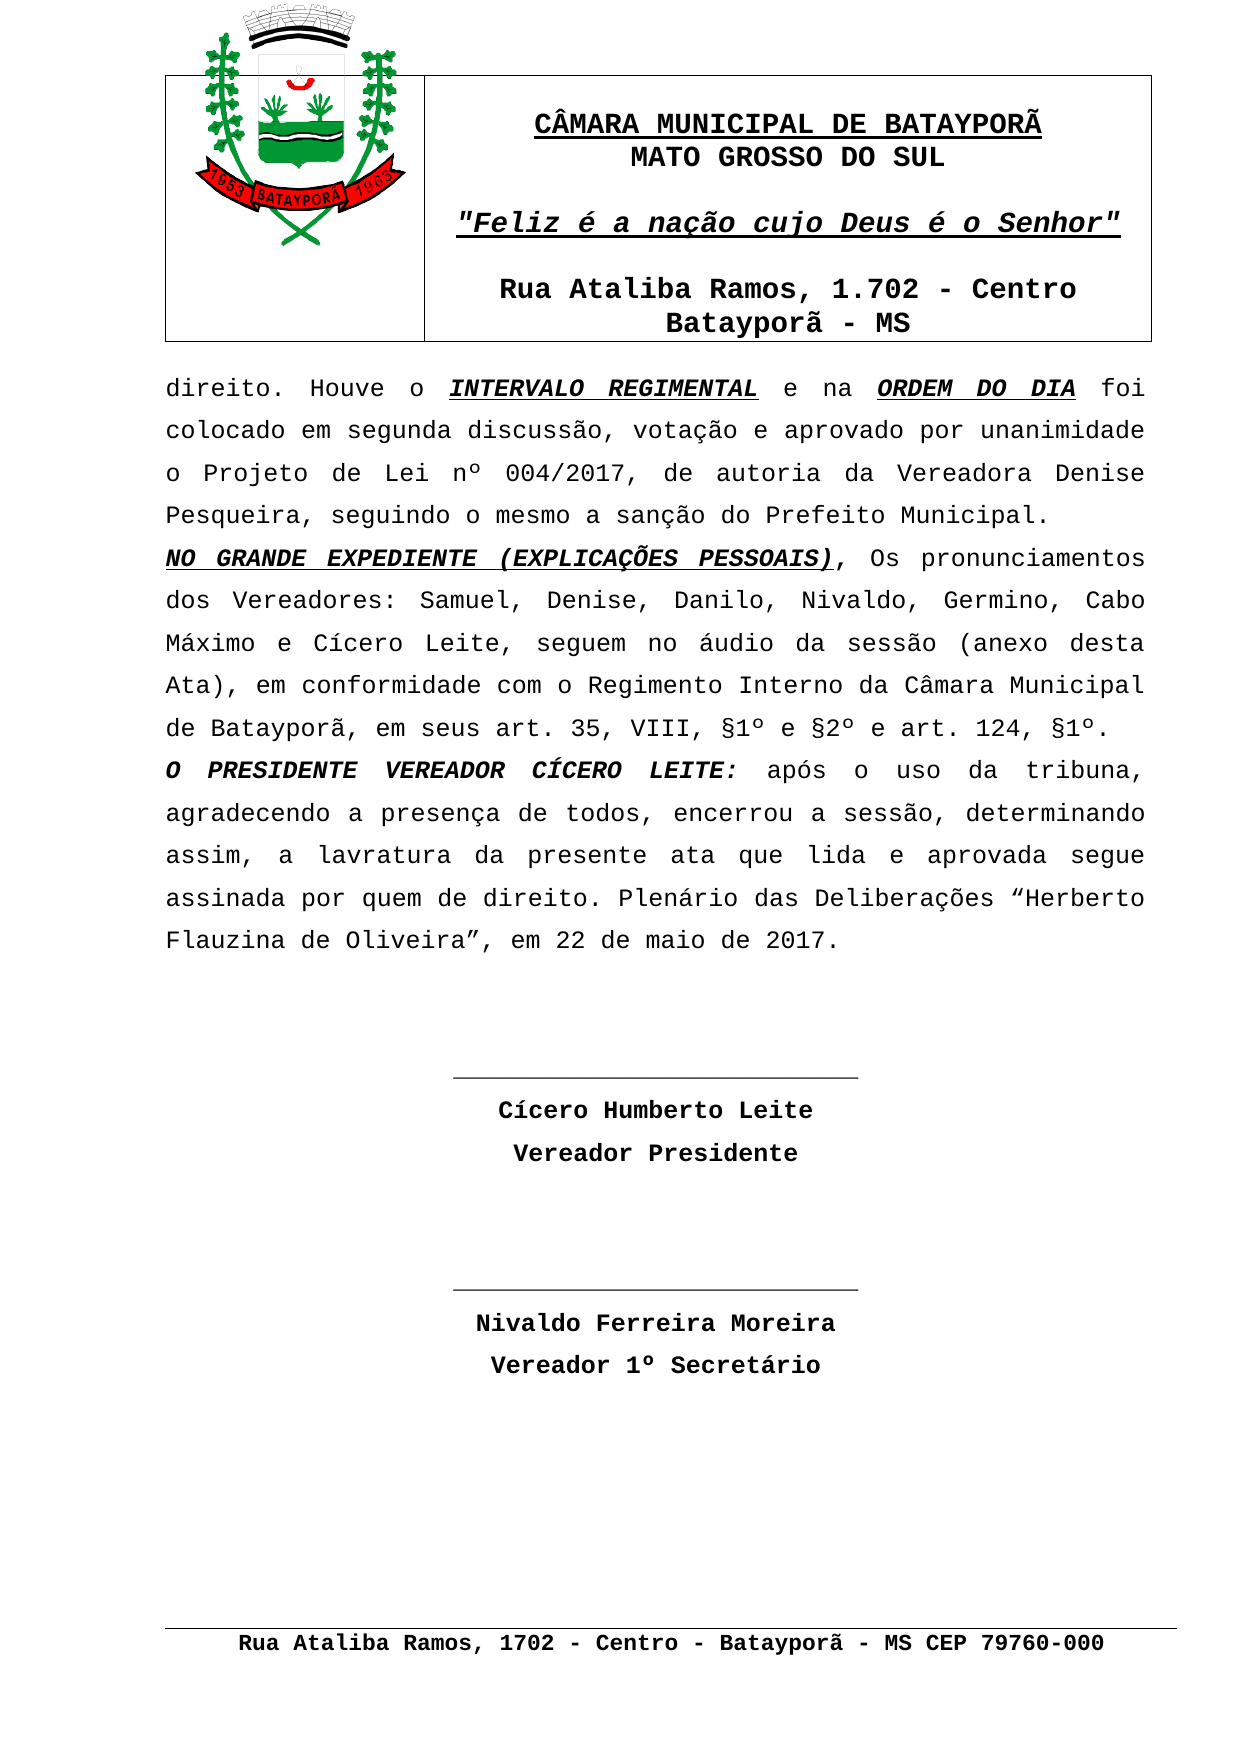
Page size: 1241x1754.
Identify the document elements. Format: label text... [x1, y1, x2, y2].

text Nivaldo Ferreira Moreira [165, 1310, 1146, 1339]
text Cícero Humberto Leite [165, 1098, 1146, 1126]
text Vereador Presidente [165, 1140, 1146, 1169]
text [165, 375, 1146, 531]
text O PRESIDENTE VEREADOR CÍCERO LEITE: após o uso da tribuna, agradecendo a presença de todos, encerrou a sessão, determinando assim, a lavratura da presente ata que lida e aprovada segue assinada por quem de direito. Plenário das Deliberações “Herberto Flauzina de Oliveira”, em 22 de maio de 2017. [165, 758, 1146, 956]
text Vereador 1º Secretário [165, 1353, 1146, 1381]
text ___________________________ [165, 1055, 1146, 1084]
text ___________________________ [165, 1268, 1146, 1296]
text NO GRANDE EXPEDIENTE (EXPLICAÇÕES PESSOAIS), Os pronunciamentos dos Vereadores: Samuel, Denise, Danilo, Nivaldo, Germino, Cabo Máximo e Cícero Leite, seguem no áudio da sessão (anexo desta Ata), em conformidade com o Regimento Interno da Câmara Municipal de Batayporã, em seus art. 35, VIII, §1º e §2º e art. 124, §1º. [165, 545, 1146, 744]
